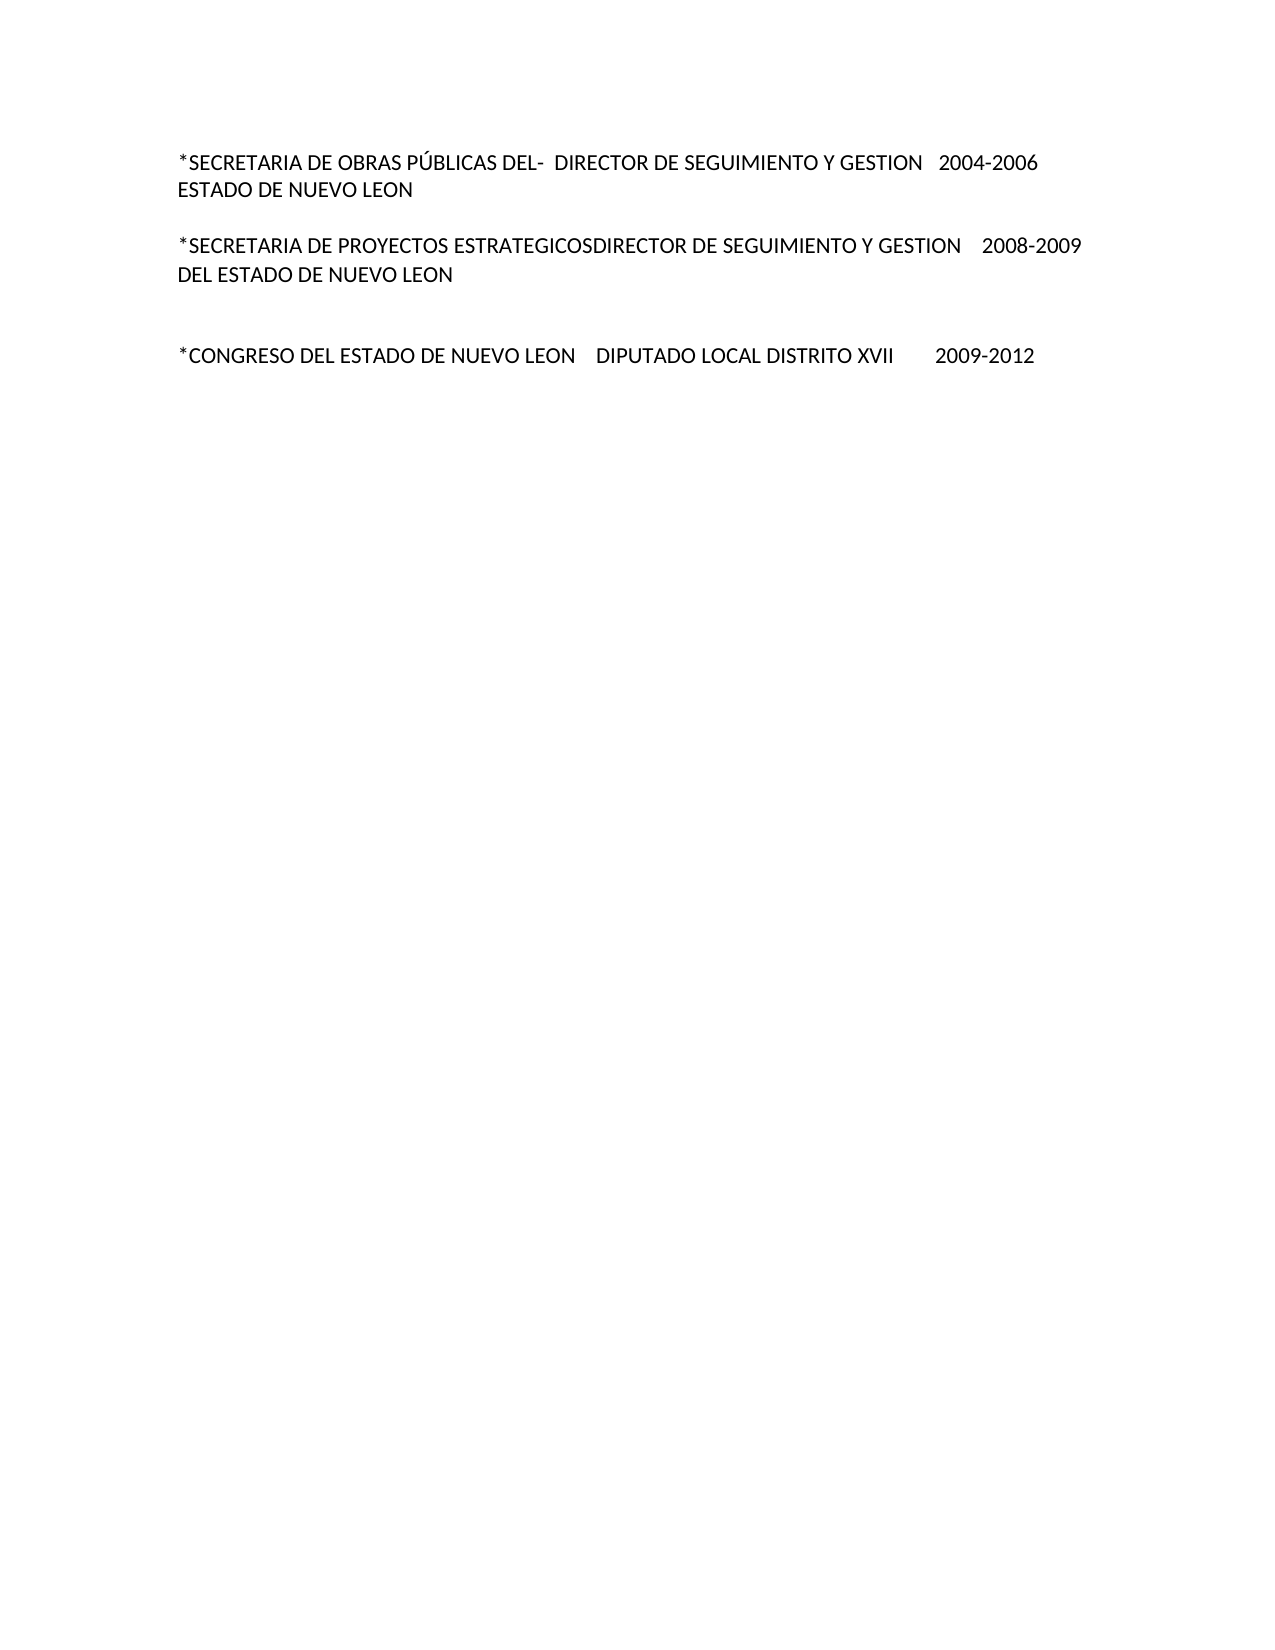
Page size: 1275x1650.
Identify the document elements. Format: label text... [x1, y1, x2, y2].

text *SECRETARIA DE OBRAS PÚBLICAS DEL- DIRECTOR DE SEGUIMIENTO Y GESTION 2004-2006 [177, 148, 1098, 176]
text *SECRETARIA DE PROYECTOS ESTRATEGICOSDIRECTOR DE SEGUIMIENTO Y GESTION 2008-2009 [177, 232, 1098, 260]
text DEL ESTADO DE NUEVO LEON [177, 260, 1098, 288]
text ESTADO DE NUEVO LEON [177, 176, 1098, 204]
text *CONGRESO DEL ESTADO DE NUEVO LEON DIPUTADO LOCAL DISTRITO XVII 2009-2012 [177, 341, 1098, 369]
